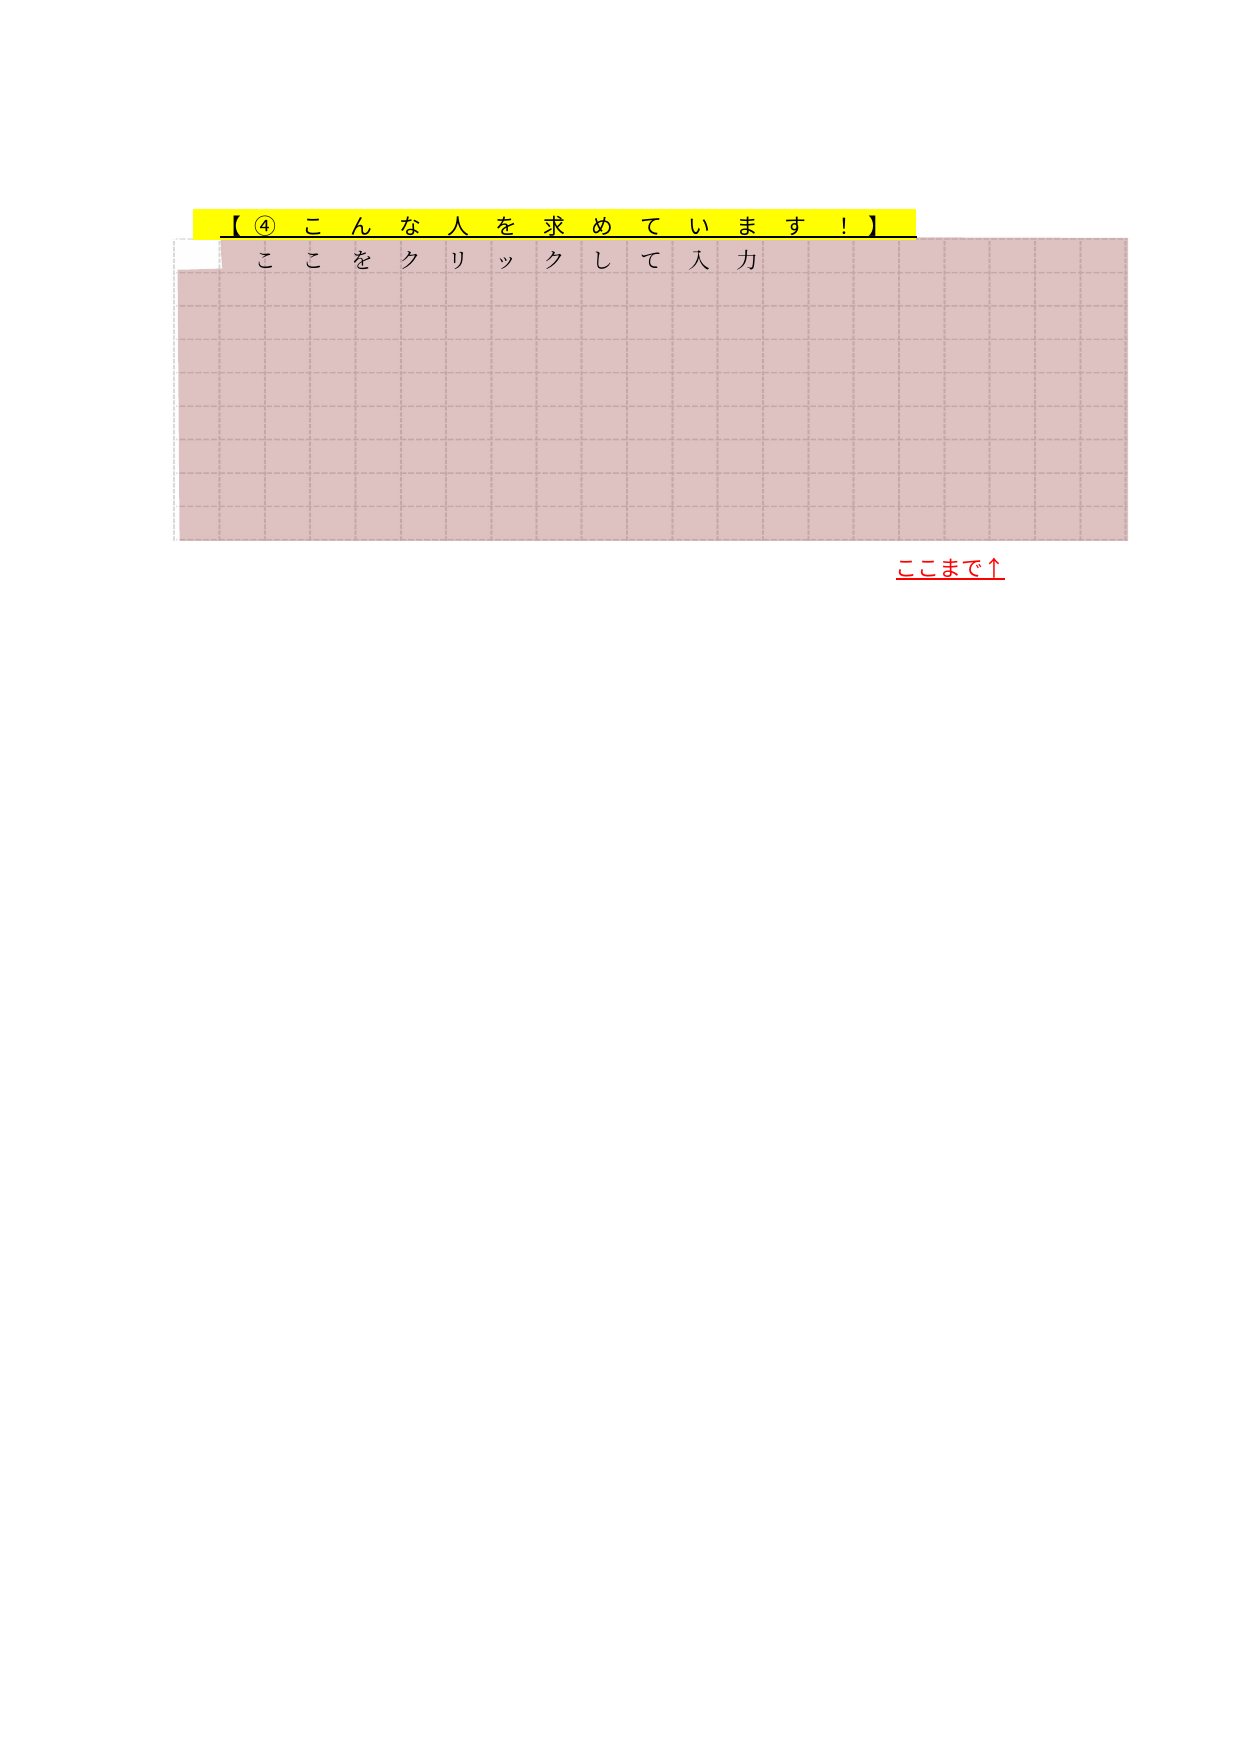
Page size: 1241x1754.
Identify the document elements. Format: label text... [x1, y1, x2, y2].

text 【④こんな人を求めています！】 [193, 207, 1109, 242]
picture [170, 236, 1128, 542]
